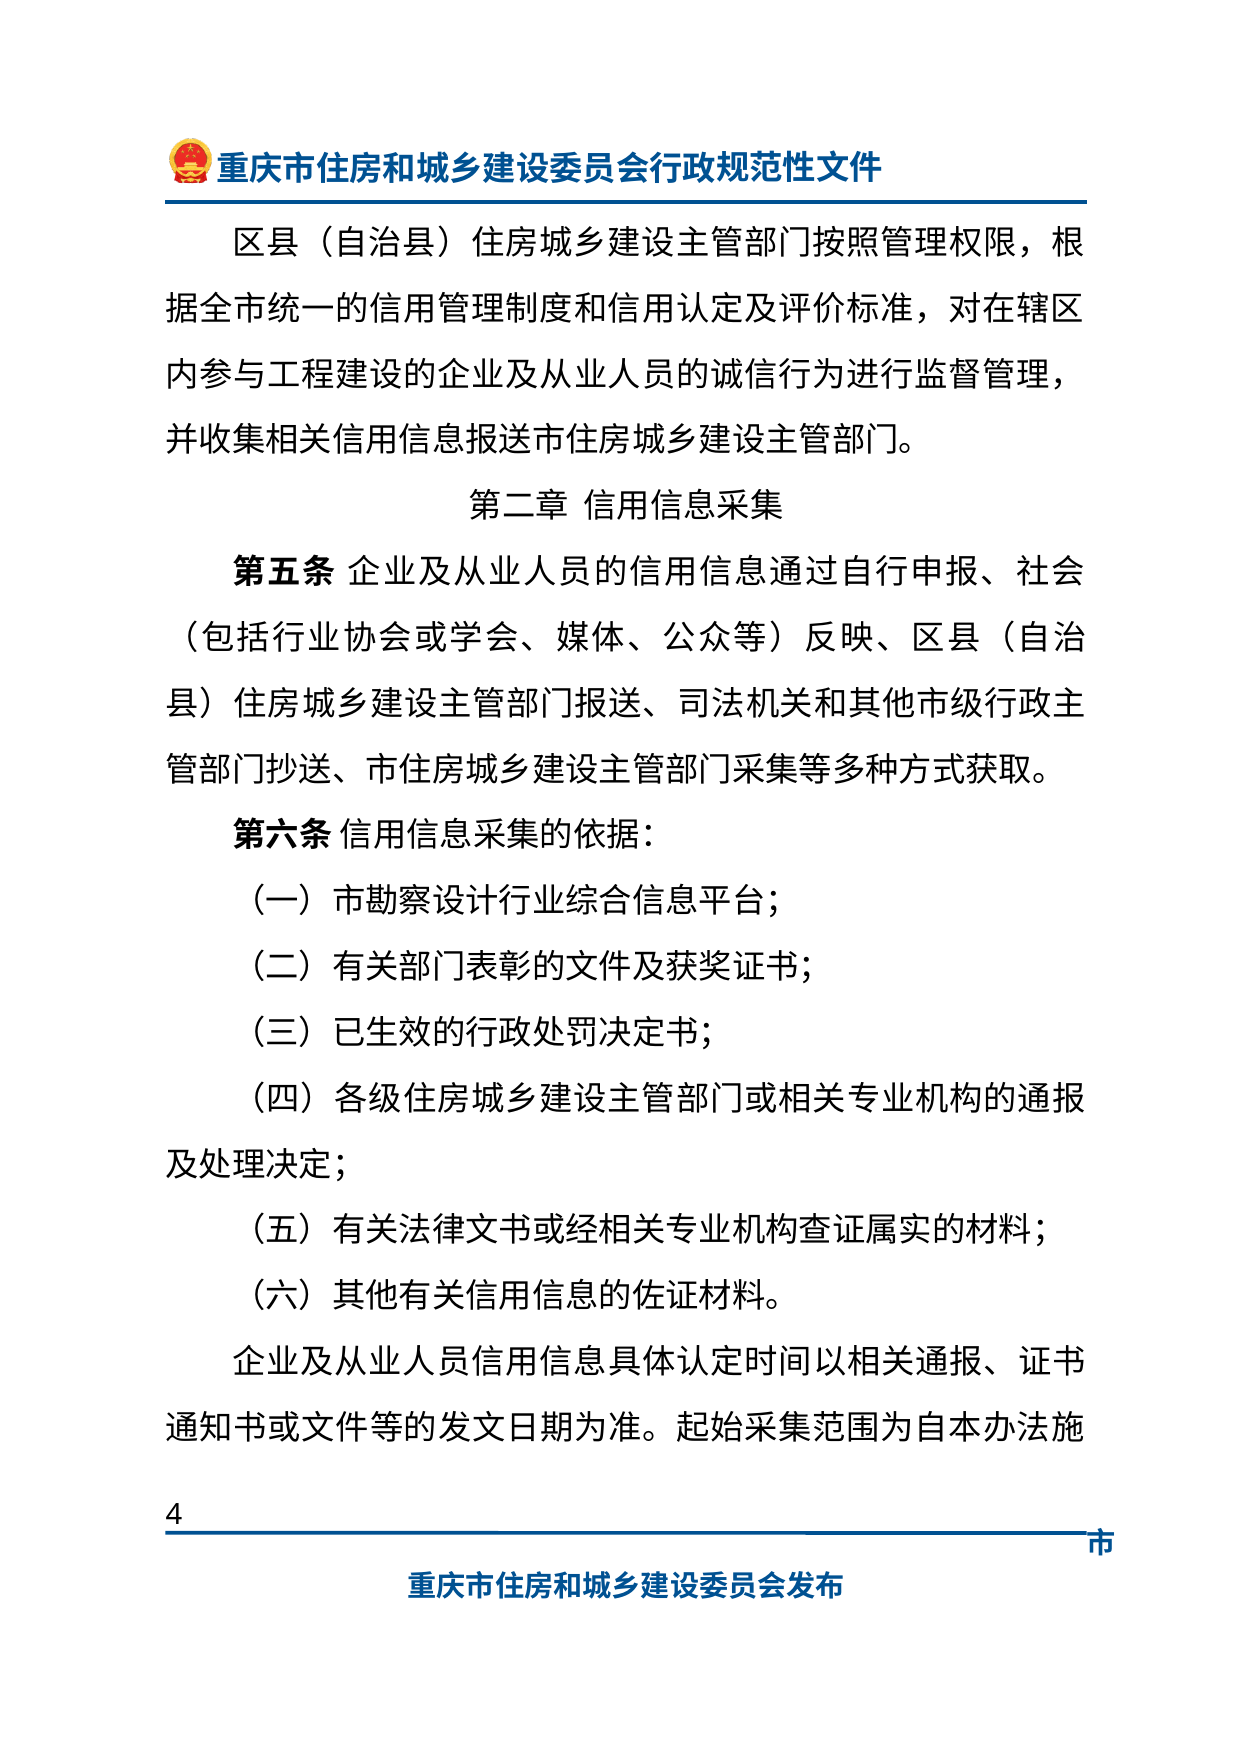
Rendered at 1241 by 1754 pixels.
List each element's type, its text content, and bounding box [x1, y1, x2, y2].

text 区县（自治县）住房城乡建设主管部门按照管理权限，根据全市统一的信用管理制度和信用认定及评价标准，对在辖区内参与工程建设的企业及从业人员的诚信行为进行监督管理，并收集相关信用信息报送市住房城乡建设主管部门。 [165, 207, 1087, 470]
picture [165, 136, 216, 187]
text 企业及从业人员信用信息具体认定时间以相关通报、证书、通知书或文件等的发文日期为准。起始采集范围为自本办法施行之日起产生的信用信息。 [165, 1326, 1087, 1458]
text （四）各级住房城乡建设主管部门或相关专业机构的通报及处理决定； [165, 1063, 1087, 1194]
text （五）有关法律文书或经相关专业机构查证属实的材料； [165, 1194, 1087, 1260]
text 第五条 企业及从业人员的信用信息通过自行申报、社会（包括行业协会或学会、媒体、公众等）反映、区县（自治县）住房城乡建设主管部门报送、司法机关和其他市级行政主管部门抄送、市住房城乡建设主管部门采集等多种方式获取。 [165, 536, 1087, 799]
text （二）有关部门表彰的文件及获奖证书； [165, 931, 1087, 997]
text 第二章 信用信息采集 [165, 470, 1087, 536]
text （一）市勘察设计行业综合信息平台； [165, 865, 1087, 931]
text 第六条 信用信息采集的依据： [165, 799, 1087, 865]
text （三）已生效的行政处罚决定书； [165, 997, 1087, 1063]
text （六）其他有关信用信息的佐证材料。 [165, 1260, 1087, 1326]
